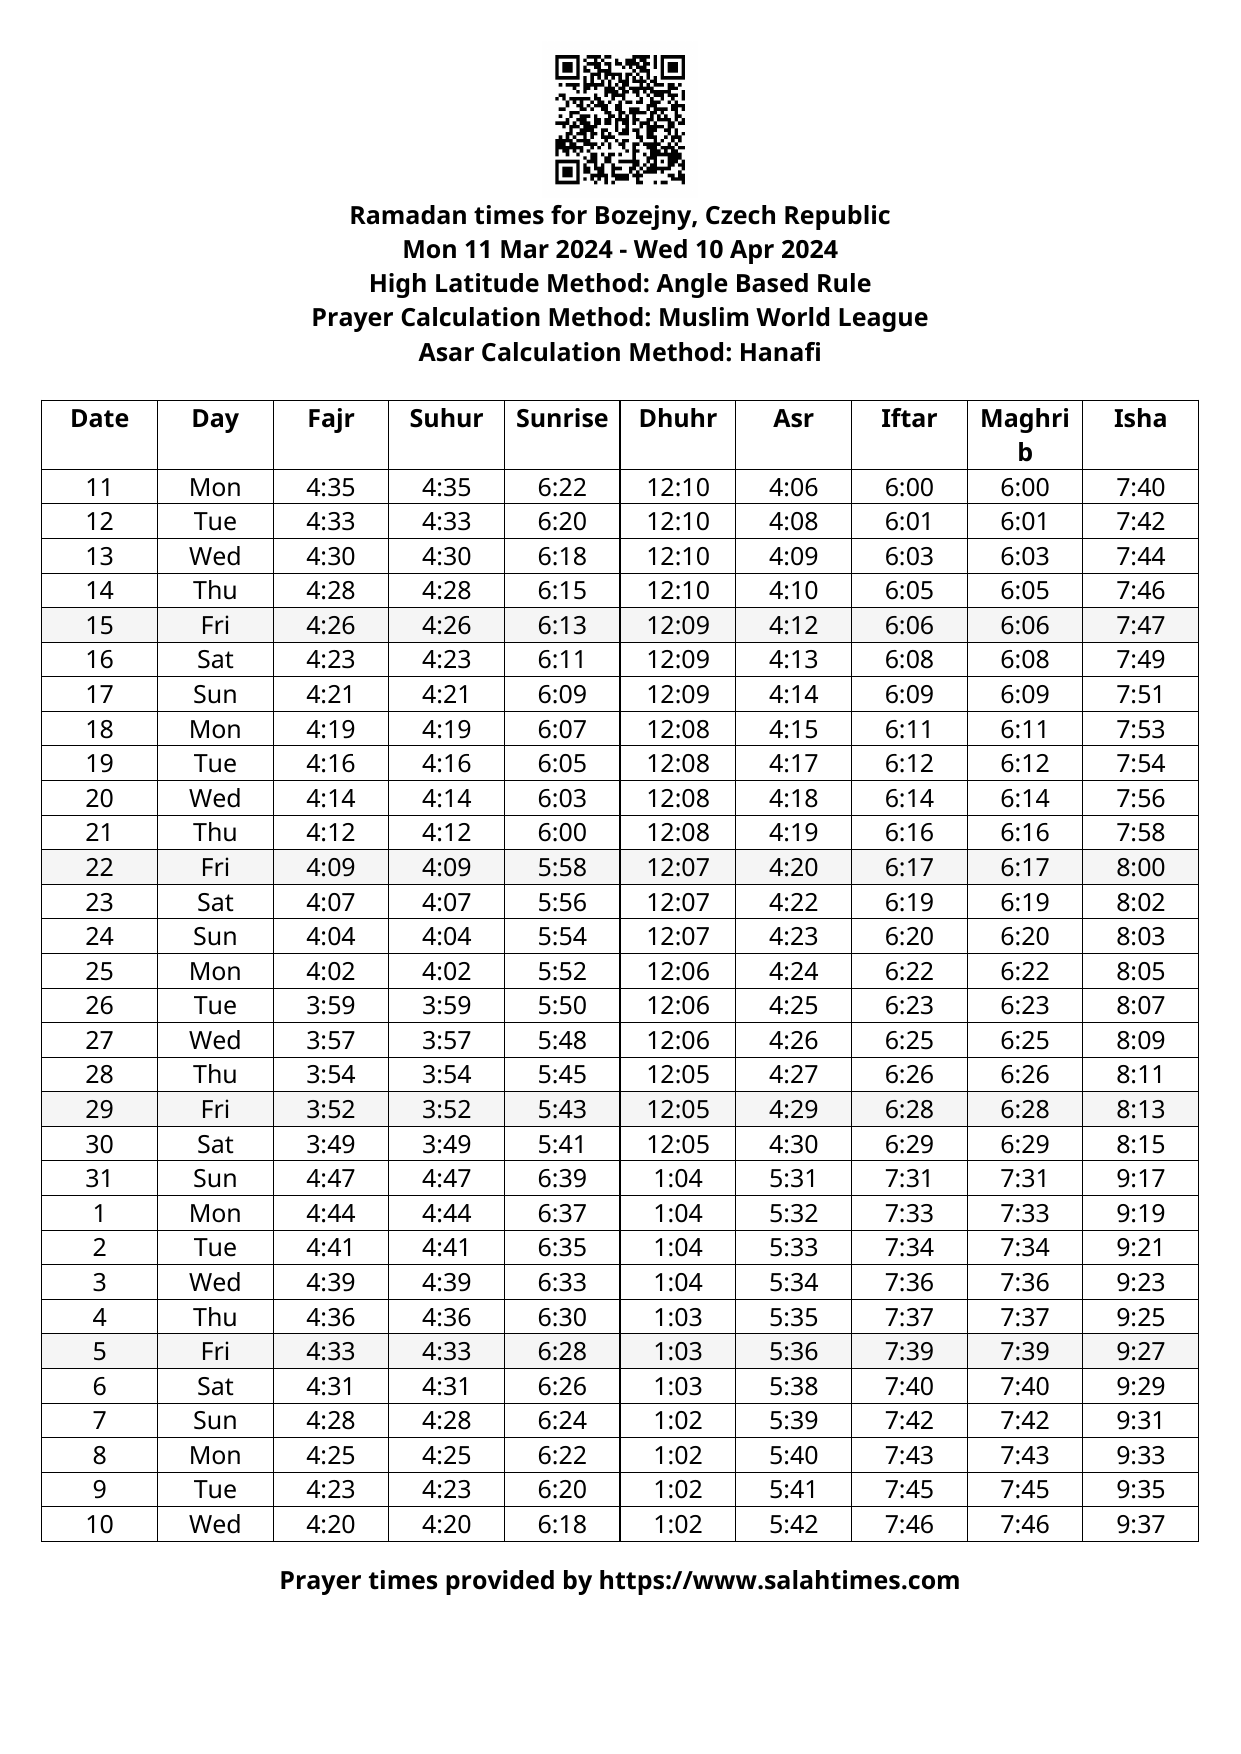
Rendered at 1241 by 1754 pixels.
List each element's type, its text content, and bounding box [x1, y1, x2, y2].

table_cell Tue [158, 1473, 273, 1506]
table_cell 4:22 [736, 885, 851, 918]
table_cell 4:26 [736, 1023, 851, 1057]
table_cell 3:52 [274, 1092, 388, 1126]
table_cell 7:58 [1083, 816, 1198, 849]
table_header Date [42, 401, 157, 469]
table_cell 9:35 [1083, 1473, 1198, 1506]
table_cell 15 [42, 608, 157, 642]
table_cell 6:14 [852, 781, 967, 814]
table_cell 4:26 [389, 608, 504, 642]
table_cell 4:04 [274, 919, 388, 953]
table_cell Tue [158, 1231, 273, 1264]
text High Latitude Method: Angle Based Rule [42, 266, 1198, 300]
table_cell 6:09 [505, 677, 619, 711]
table_cell Wed [158, 539, 273, 572]
table_cell 4:36 [274, 1300, 388, 1333]
table_cell 4:10 [736, 574, 851, 607]
table_cell 4:28 [389, 1404, 504, 1437]
table_cell 8:09 [1083, 1023, 1198, 1057]
table_cell Sat [158, 1127, 273, 1160]
table_cell 4:04 [389, 919, 504, 953]
table_cell 4:02 [274, 954, 388, 987]
table_cell Wed [158, 781, 273, 814]
table_cell 6:33 [505, 1265, 619, 1299]
table_cell 4:19 [389, 712, 504, 745]
table_cell 7:44 [1083, 539, 1198, 572]
text Ramadan times for Bozejny, Czech Republic [42, 198, 1198, 232]
table_cell 6:20 [852, 919, 967, 953]
table_cell 6:23 [852, 989, 967, 1022]
table_cell 4:29 [736, 1092, 851, 1126]
table_cell 18 [42, 712, 157, 745]
table_cell 4:17 [736, 746, 851, 780]
table_cell 1:03 [621, 1300, 735, 1333]
table_cell 7:40 [1083, 470, 1198, 503]
table_cell Tue [158, 746, 273, 780]
table_cell 6:19 [852, 885, 967, 918]
table_header Sunrise [505, 401, 619, 469]
table_cell 4 [42, 1300, 157, 1333]
table_cell Thu [158, 574, 273, 607]
table_cell 7:46 [1083, 574, 1198, 607]
table_cell 4:14 [274, 781, 388, 814]
table_cell 6:22 [968, 954, 1082, 987]
table_header Dhuhr [621, 401, 735, 469]
table_cell 17 [42, 677, 157, 711]
table_cell Fri [158, 1334, 273, 1368]
table_cell 6:24 [505, 1404, 619, 1437]
table_cell 7:51 [1083, 677, 1198, 711]
table_cell Fri [158, 850, 273, 884]
table_cell 12:09 [621, 677, 735, 711]
table_cell 4:13 [736, 643, 851, 676]
table_cell 7:42 [1083, 504, 1198, 538]
table_cell 6:20 [505, 504, 619, 538]
table_cell Sun [158, 677, 273, 711]
table_cell Mon [158, 1196, 273, 1229]
table_cell Thu [158, 1058, 273, 1091]
table_cell 4:20 [389, 1507, 504, 1541]
table_cell 6:03 [968, 539, 1082, 572]
table_cell 6:29 [968, 1127, 1082, 1160]
table_cell 5:35 [736, 1300, 851, 1333]
table_cell 4:35 [274, 470, 388, 503]
table_cell 4:47 [389, 1161, 504, 1195]
table_header Iftar [852, 401, 967, 469]
table_cell Fri [158, 608, 273, 642]
table_cell Sat [158, 643, 273, 676]
table_cell 5:40 [736, 1438, 851, 1472]
table_cell 4:25 [274, 1438, 388, 1472]
table_cell 2 [42, 1231, 157, 1264]
table_cell 4:21 [274, 677, 388, 711]
table_cell 6:35 [505, 1231, 619, 1264]
table_cell 12:10 [621, 539, 735, 572]
table_cell 5:39 [736, 1404, 851, 1437]
table_cell 4:06 [736, 470, 851, 503]
table_cell 7:39 [852, 1334, 967, 1368]
table_cell 4:23 [389, 1473, 504, 1506]
table_cell 9 [42, 1473, 157, 1506]
table_cell 12:10 [621, 574, 735, 607]
table_cell 4:33 [274, 1334, 388, 1368]
table_cell 6:29 [852, 1127, 967, 1160]
table_cell 4:20 [736, 850, 851, 884]
table_cell 4:26 [274, 608, 388, 642]
table_cell 6:11 [852, 712, 967, 745]
table_cell Mon [158, 1438, 273, 1472]
table_cell 6:28 [505, 1334, 619, 1368]
table_cell 5:52 [505, 954, 619, 987]
table_cell 4:28 [389, 574, 504, 607]
table_cell 7:42 [852, 1404, 967, 1437]
table_cell 6:00 [852, 470, 967, 503]
table_cell 6:01 [968, 504, 1082, 538]
table_cell 6:18 [505, 1507, 619, 1541]
table_cell 4:44 [389, 1196, 504, 1229]
table_cell 9:23 [1083, 1265, 1198, 1299]
table_cell 24 [42, 919, 157, 953]
table_cell 6:13 [505, 608, 619, 642]
table_cell 4:16 [389, 746, 504, 780]
table_cell 5:43 [505, 1092, 619, 1126]
table_cell 7:53 [1083, 712, 1198, 745]
table_cell 4:18 [736, 781, 851, 814]
table_cell 8 [42, 1438, 157, 1472]
table_cell 9:25 [1083, 1300, 1198, 1333]
table_cell Fri [158, 1092, 273, 1126]
table_cell 28 [42, 1058, 157, 1091]
table_cell 9:17 [1083, 1161, 1198, 1195]
table_cell 6:00 [968, 470, 1082, 503]
table_cell 1:03 [621, 1334, 735, 1368]
table_cell Thu [158, 816, 273, 849]
table_cell 13 [42, 539, 157, 572]
table_cell 7:37 [968, 1300, 1082, 1333]
table_cell 5:45 [505, 1058, 619, 1091]
table_cell 5:32 [736, 1196, 851, 1229]
table_cell 12:08 [621, 746, 735, 780]
table_cell 8:03 [1083, 919, 1198, 953]
table_cell 1:04 [621, 1265, 735, 1299]
table_cell Tue [158, 989, 273, 1022]
table_cell 7:31 [852, 1161, 967, 1195]
table_cell 6:26 [968, 1058, 1082, 1091]
table_cell 8:11 [1083, 1058, 1198, 1091]
table_cell 27 [42, 1023, 157, 1057]
table_cell 4:21 [389, 677, 504, 711]
table_cell 6:11 [505, 643, 619, 676]
table_cell 4:14 [736, 677, 851, 711]
table_cell 7:33 [968, 1196, 1082, 1229]
table_cell 6:06 [968, 608, 1082, 642]
table_cell Sun [158, 919, 273, 953]
table_cell 3 [42, 1265, 157, 1299]
table_cell 6:09 [968, 677, 1082, 711]
text Prayer Calculation Method: Muslim World League [42, 300, 1198, 334]
table_cell 8:05 [1083, 954, 1198, 987]
picture [542, 41, 699, 198]
table_cell 1:02 [621, 1438, 735, 1472]
table_cell 8:15 [1083, 1127, 1198, 1160]
table_cell 9:29 [1083, 1369, 1198, 1402]
table_cell 4:28 [274, 1404, 388, 1437]
table_cell 1:03 [621, 1369, 735, 1402]
table_cell 6:01 [852, 504, 967, 538]
table_cell 6:17 [968, 850, 1082, 884]
table_cell 9:27 [1083, 1334, 1198, 1368]
table_header Day [158, 401, 273, 469]
table_cell 1:02 [621, 1404, 735, 1437]
table_cell 12:05 [621, 1058, 735, 1091]
table_cell 7:31 [968, 1161, 1082, 1195]
table_header Asr [736, 401, 851, 469]
table_cell 21 [42, 816, 157, 849]
table_cell 7:33 [852, 1196, 967, 1229]
table_cell 12:06 [621, 989, 735, 1022]
table_cell 4:36 [389, 1300, 504, 1333]
table_cell 4:12 [736, 608, 851, 642]
text Mon 11 Mar 2024 - Wed 10 Apr 2024 [42, 232, 1198, 266]
table_cell 7 [42, 1404, 157, 1437]
table_cell 7:40 [968, 1369, 1082, 1402]
table_cell 4:09 [389, 850, 504, 884]
table_cell 4:35 [389, 470, 504, 503]
table_cell 4:25 [389, 1438, 504, 1472]
table_header Suhur [389, 401, 504, 469]
table_cell 5:33 [736, 1231, 851, 1264]
table_cell Mon [158, 712, 273, 745]
table_cell 7:42 [968, 1404, 1082, 1437]
table_cell 7:36 [852, 1265, 967, 1299]
table_cell 9:21 [1083, 1231, 1198, 1264]
table_cell 4:09 [274, 850, 388, 884]
table_cell 16 [42, 643, 157, 676]
table_cell 6:22 [505, 470, 619, 503]
table_cell 4:07 [389, 885, 504, 918]
table_cell 6:03 [505, 781, 619, 814]
table_cell 4:33 [389, 504, 504, 538]
table_cell 12:07 [621, 850, 735, 884]
table_cell 6:28 [852, 1092, 967, 1126]
table_cell 12 [42, 504, 157, 538]
table_cell 5:38 [736, 1369, 851, 1402]
table_cell 12:07 [621, 885, 735, 918]
table_header Maghrib [968, 401, 1082, 469]
table_cell 7:34 [852, 1231, 967, 1264]
table_cell 6:08 [852, 643, 967, 676]
table_cell 7:45 [968, 1473, 1082, 1506]
table_cell 6:14 [968, 781, 1082, 814]
table_cell 6:05 [968, 574, 1082, 607]
table_cell 19 [42, 746, 157, 780]
table_cell 12:05 [621, 1127, 735, 1160]
table_cell 6:20 [505, 1473, 619, 1506]
table_cell 9:19 [1083, 1196, 1198, 1229]
table_cell 6:26 [505, 1369, 619, 1402]
table_cell 5 [42, 1334, 157, 1368]
table_cell 4:47 [274, 1161, 388, 1195]
table_cell 6:05 [505, 746, 619, 780]
table_cell 5:58 [505, 850, 619, 884]
table_cell 6:06 [852, 608, 967, 642]
table_cell 8:02 [1083, 885, 1198, 918]
table_cell 31 [42, 1161, 157, 1195]
table_cell 25 [42, 954, 157, 987]
table_cell 5:41 [736, 1473, 851, 1506]
table_cell 12:09 [621, 643, 735, 676]
table_cell 30 [42, 1127, 157, 1160]
table_cell 6:12 [852, 746, 967, 780]
table_cell 5:41 [505, 1127, 619, 1160]
table_cell 10 [42, 1507, 157, 1541]
table_cell 4:33 [389, 1334, 504, 1368]
table_cell 7:43 [968, 1438, 1082, 1472]
table_cell 4:28 [274, 574, 388, 607]
table_cell 6:39 [505, 1161, 619, 1195]
table_cell 1:04 [621, 1196, 735, 1229]
table_cell 9:33 [1083, 1438, 1198, 1472]
table_cell 4:19 [736, 816, 851, 849]
table_cell 4:12 [389, 816, 504, 849]
table_cell 12:06 [621, 954, 735, 987]
table_cell 4:27 [736, 1058, 851, 1091]
table_cell 3:59 [389, 989, 504, 1022]
table_cell 6:20 [968, 919, 1082, 953]
table_cell 4:23 [274, 643, 388, 676]
table_cell 23 [42, 885, 157, 918]
table_cell 8:07 [1083, 989, 1198, 1022]
table_cell 4:23 [389, 643, 504, 676]
table_cell 22 [42, 850, 157, 884]
table_cell 4:12 [274, 816, 388, 849]
table_cell 14 [42, 574, 157, 607]
table_cell 12:08 [621, 781, 735, 814]
table_cell Tue [158, 504, 273, 538]
table_cell 7:34 [968, 1231, 1082, 1264]
table_cell 12:08 [621, 712, 735, 745]
table_cell 4:30 [274, 539, 388, 572]
table_cell 12:05 [621, 1092, 735, 1126]
table_cell 6:22 [505, 1438, 619, 1472]
table_cell 5:42 [736, 1507, 851, 1541]
table_cell 7:46 [852, 1507, 967, 1541]
table_cell 1 [42, 1196, 157, 1229]
table_cell 7:54 [1083, 746, 1198, 780]
table_cell 6:00 [505, 816, 619, 849]
table_cell 5:48 [505, 1023, 619, 1057]
table_cell 6:16 [968, 816, 1082, 849]
table_cell 4:31 [274, 1369, 388, 1402]
table_cell 4:39 [389, 1265, 504, 1299]
table_cell 6:11 [968, 712, 1082, 745]
table_cell 6:09 [852, 677, 967, 711]
table_cell 29 [42, 1092, 157, 1126]
table_cell 7:46 [968, 1507, 1082, 1541]
table_cell 3:54 [274, 1058, 388, 1091]
table_cell 8:13 [1083, 1092, 1198, 1126]
table_cell 3:54 [389, 1058, 504, 1091]
table_cell 4:23 [736, 919, 851, 953]
table_cell 20 [42, 781, 157, 814]
table_cell 4:31 [389, 1369, 504, 1402]
table_cell Wed [158, 1023, 273, 1057]
table_cell 6:05 [852, 574, 967, 607]
table_header Fajr [274, 401, 388, 469]
table_cell 3:57 [274, 1023, 388, 1057]
table_cell 9:31 [1083, 1404, 1198, 1437]
table_cell 1:02 [621, 1507, 735, 1541]
table_cell Sat [158, 885, 273, 918]
table_cell Mon [158, 470, 273, 503]
table_cell 7:40 [852, 1369, 967, 1402]
table_cell 12:08 [621, 816, 735, 849]
table_cell 26 [42, 989, 157, 1022]
table_cell 7:36 [968, 1265, 1082, 1299]
table_cell 6:08 [968, 643, 1082, 676]
table_cell Wed [158, 1265, 273, 1299]
table_cell 4:09 [736, 539, 851, 572]
table_cell 6:18 [505, 539, 619, 572]
table_cell 3:49 [274, 1127, 388, 1160]
table_cell 5:56 [505, 885, 619, 918]
table_cell 4:16 [274, 746, 388, 780]
table_cell 4:25 [736, 989, 851, 1022]
table_cell 4:08 [736, 504, 851, 538]
table_cell 6:25 [852, 1023, 967, 1057]
table_cell 6:07 [505, 712, 619, 745]
table_cell 6:03 [852, 539, 967, 572]
table_cell 7:45 [852, 1473, 967, 1506]
table_cell 6:26 [852, 1058, 967, 1091]
table_cell 8:00 [1083, 850, 1198, 884]
table_cell 12:10 [621, 470, 735, 503]
table_cell 6:19 [968, 885, 1082, 918]
table_cell 6:12 [968, 746, 1082, 780]
table_cell 4:33 [274, 504, 388, 538]
table_cell 1:04 [621, 1161, 735, 1195]
table_cell 1:04 [621, 1231, 735, 1264]
table_cell 7:37 [852, 1300, 967, 1333]
table_cell 4:41 [389, 1231, 504, 1264]
table_cell 4:07 [274, 885, 388, 918]
table_cell 7:43 [852, 1438, 967, 1472]
table_cell Sun [158, 1161, 273, 1195]
table_cell 6:17 [852, 850, 967, 884]
table_cell 6:23 [968, 989, 1082, 1022]
table_cell 7:56 [1083, 781, 1198, 814]
table_cell 9:37 [1083, 1507, 1198, 1541]
table_cell Wed [158, 1507, 273, 1541]
table_cell 3:59 [274, 989, 388, 1022]
table_cell 5:36 [736, 1334, 851, 1368]
table_cell 6 [42, 1369, 157, 1402]
table_cell 6:22 [852, 954, 967, 987]
table_cell 5:31 [736, 1161, 851, 1195]
table_cell 6:15 [505, 574, 619, 607]
table_cell 7:49 [1083, 643, 1198, 676]
text Asar Calculation Method: Hanafi [42, 334, 1198, 368]
table_cell 5:50 [505, 989, 619, 1022]
table_cell 4:41 [274, 1231, 388, 1264]
table_cell 5:34 [736, 1265, 851, 1299]
table_cell 4:19 [274, 712, 388, 745]
table_cell 6:16 [852, 816, 967, 849]
table_cell 4:15 [736, 712, 851, 745]
table_cell Thu [158, 1300, 273, 1333]
table_cell Sat [158, 1369, 273, 1402]
table_header Isha [1083, 401, 1198, 469]
table_cell 4:44 [274, 1196, 388, 1229]
table_cell 4:30 [736, 1127, 851, 1160]
text Prayer times provided by https://www.salahtimes.com [42, 1563, 1198, 1597]
table_cell 7:39 [968, 1334, 1082, 1368]
table_cell 4:30 [389, 539, 504, 572]
table_cell 4:14 [389, 781, 504, 814]
table_cell 6:25 [968, 1023, 1082, 1057]
table_cell 6:30 [505, 1300, 619, 1333]
table_cell 4:20 [274, 1507, 388, 1541]
table_cell Sun [158, 1404, 273, 1437]
table_cell 3:57 [389, 1023, 504, 1057]
table_cell 3:49 [389, 1127, 504, 1160]
table_cell 6:28 [968, 1092, 1082, 1126]
table_cell 4:02 [389, 954, 504, 987]
table_cell 12:07 [621, 919, 735, 953]
table_cell 7:47 [1083, 608, 1198, 642]
table_cell 4:23 [274, 1473, 388, 1506]
table_cell 1:02 [621, 1473, 735, 1506]
table_cell Mon [158, 954, 273, 987]
table_cell 12:09 [621, 608, 735, 642]
table_cell 4:39 [274, 1265, 388, 1299]
table_cell 5:54 [505, 919, 619, 953]
table_cell 3:52 [389, 1092, 504, 1126]
table_cell 4:24 [736, 954, 851, 987]
table_cell 12:10 [621, 504, 735, 538]
table_cell 6:37 [505, 1196, 619, 1229]
table_cell 12:06 [621, 1023, 735, 1057]
table_cell 11 [42, 470, 157, 503]
